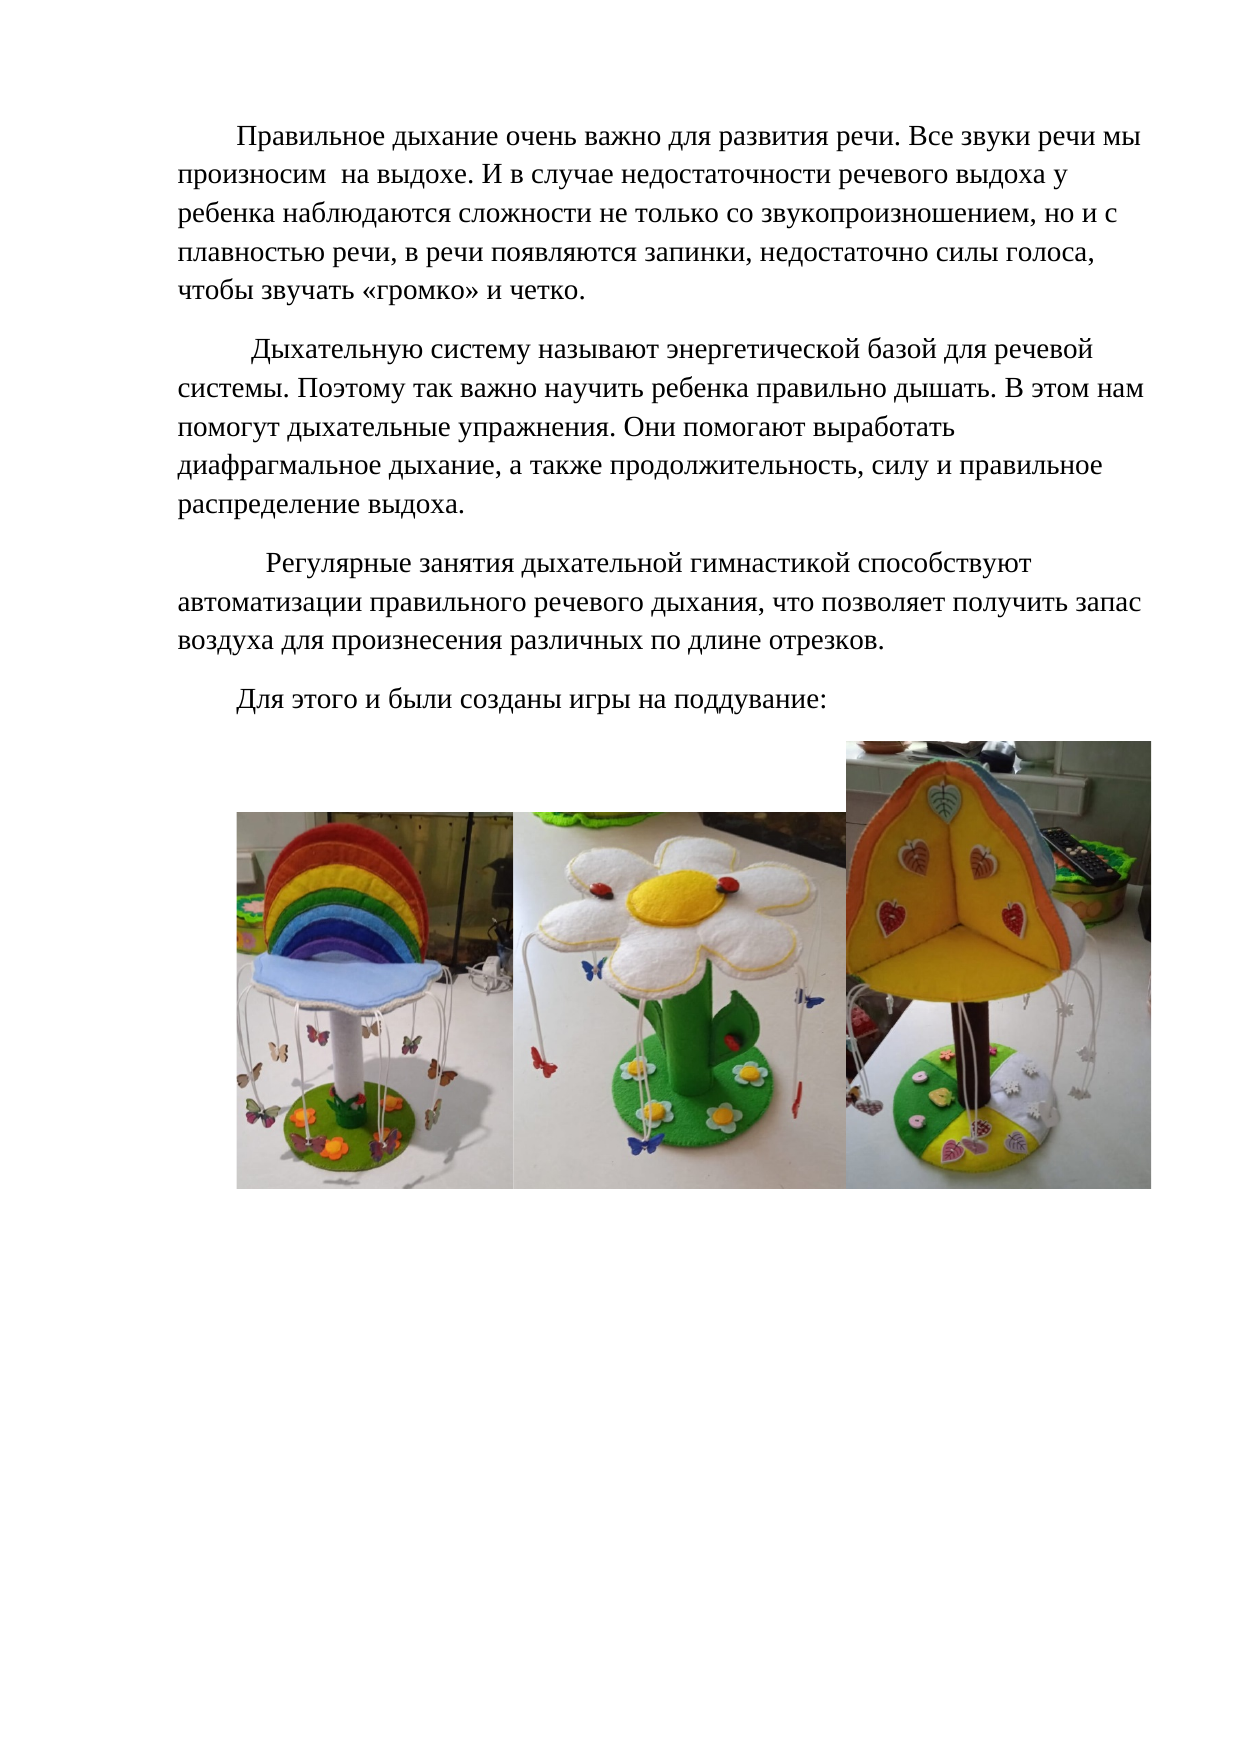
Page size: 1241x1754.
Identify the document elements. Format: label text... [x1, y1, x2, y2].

text Правильное дыхание очень важно для развития речи. Все звуки речи мы произносим на выдохе. И в случае недостаточности речевого выдоха у ребенка наблюдаются сложности не только со звукопроизношением, но и с плавностью речи, в речи появляются запинки, недостаточно силы голоса, чтобы звучать «громко» и четко. [177, 118, 1152, 306]
text Дыхательную систему называют энергетической базой для речевой системы. Поэтому так важно научить ребенка правильно дышать. В этом нам помогут дыхательные упражнения. Они помогают выработать диафрагмальное дыхание, а также продолжительность, силу и правильное распределение выдоха. [177, 332, 1152, 519]
picture [236, 741, 1152, 1189]
text Регулярные занятия дыхательной гимнастикой способствуют автоматизации правильного речевого дыхания, что позволяет получить запас воздуха для произнесения различных по длине отрезков. [177, 545, 1152, 656]
text Для этого и были созданы игры на поддувание: [177, 682, 1152, 715]
